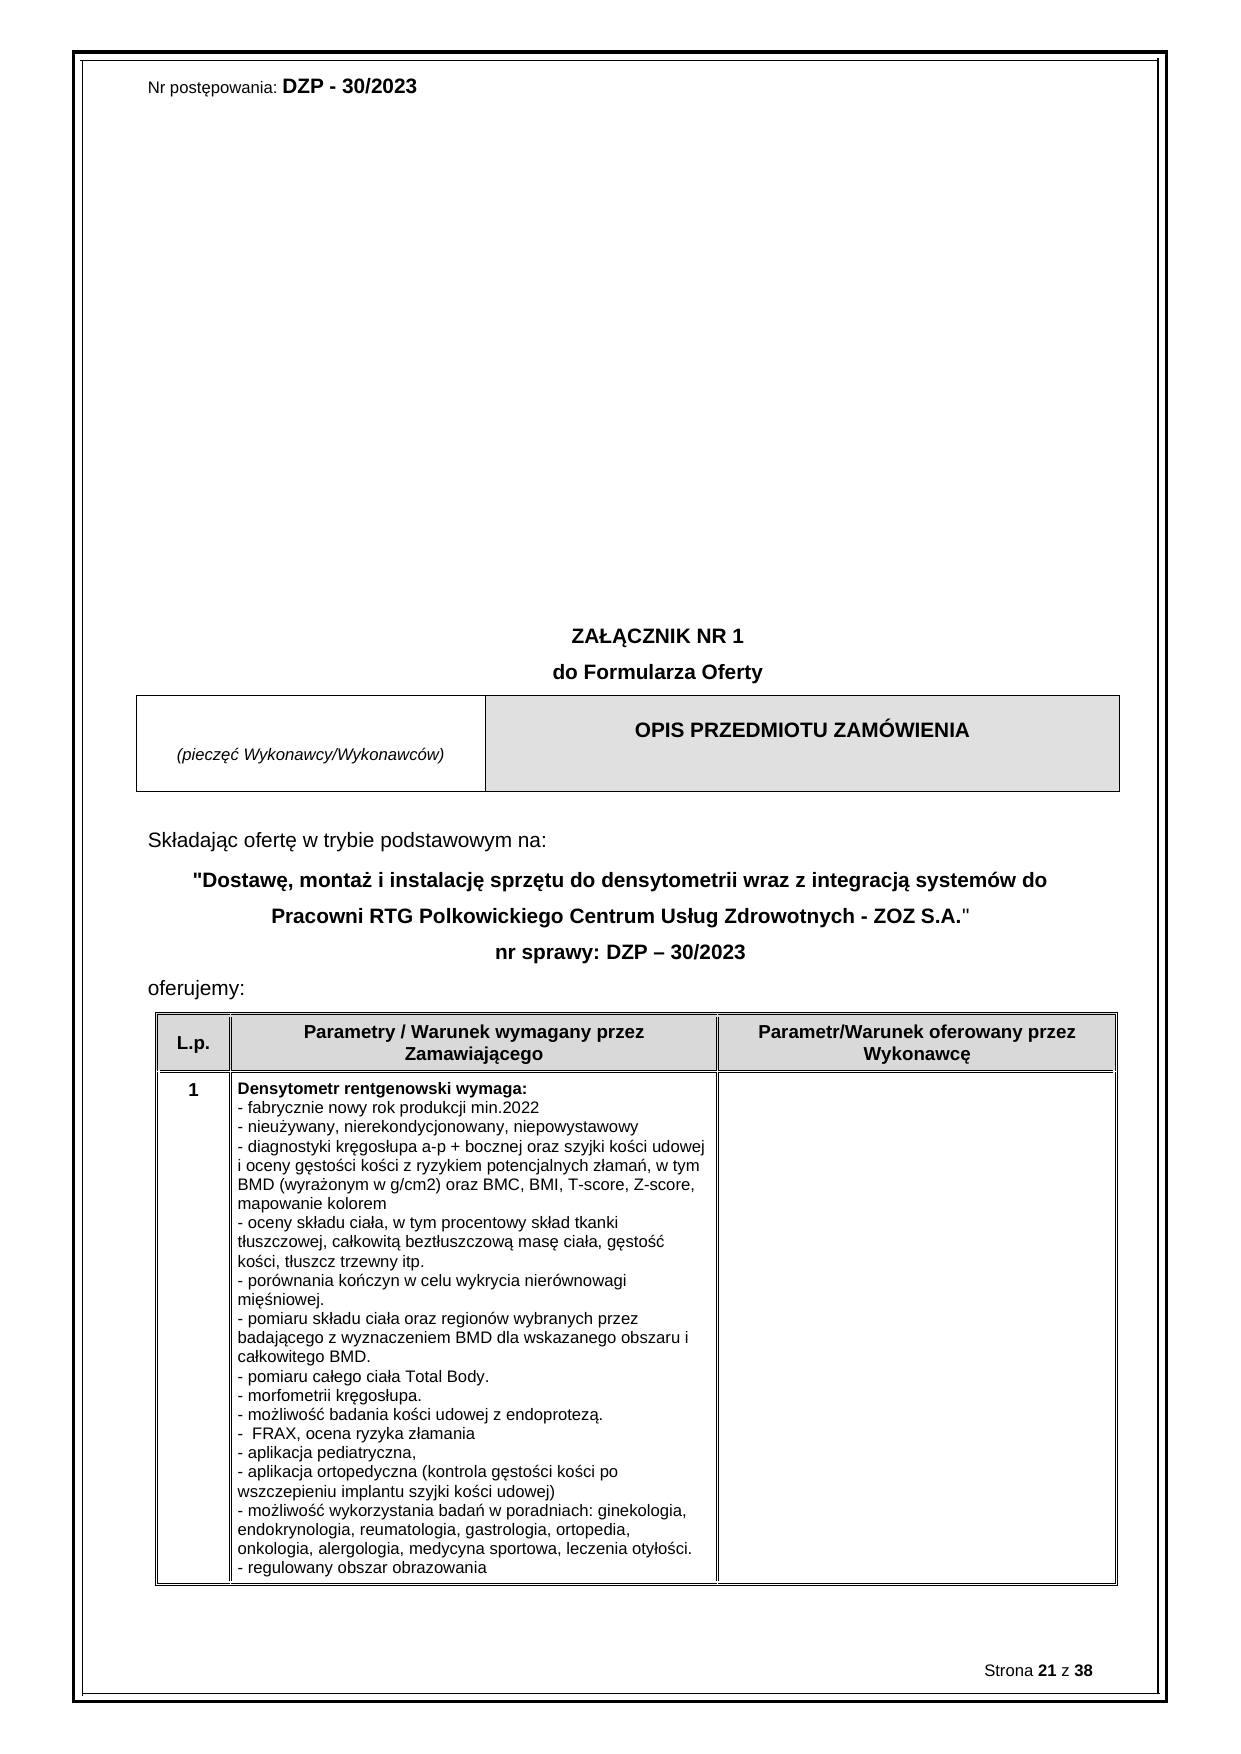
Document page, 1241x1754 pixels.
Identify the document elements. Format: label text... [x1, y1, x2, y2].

text do Formularza Oferty [223, 659, 1092, 683]
text Składając ofertę w trybie podstawowym na: [148, 828, 1092, 852]
table_header Parametr/Warunek oferowany przez Wykonawcę [718, 1015, 1115, 1070]
table_header L.p. [158, 1015, 230, 1070]
text "Dostawę, montaż i instalację sprzętu do densytometrii wraz z integracją systemów do Pracowni RTG Polkowickiego Centrum Usług Zdrowotnych - ZOZ S.A." [148, 868, 1092, 928]
text ZAŁĄCZNIK NR 1 [223, 623, 1092, 647]
table_header OPIS PRZEDMIOTU ZAMÓWIENIA [486, 696, 1119, 791]
table_header Parametry / Warunek wymagany przez Zamawiającego [230, 1013, 718, 1070]
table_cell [230, 1070, 718, 1583]
table_header (pieczęć Wykonawcy/Wykonawców) [137, 696, 485, 791]
text nr sprawy: DZP – 30/2023 [148, 940, 1093, 964]
text oferujemy: [148, 976, 1092, 1000]
table_cell 1 [158, 1070, 230, 1583]
table_cell [718, 1070, 1115, 1583]
